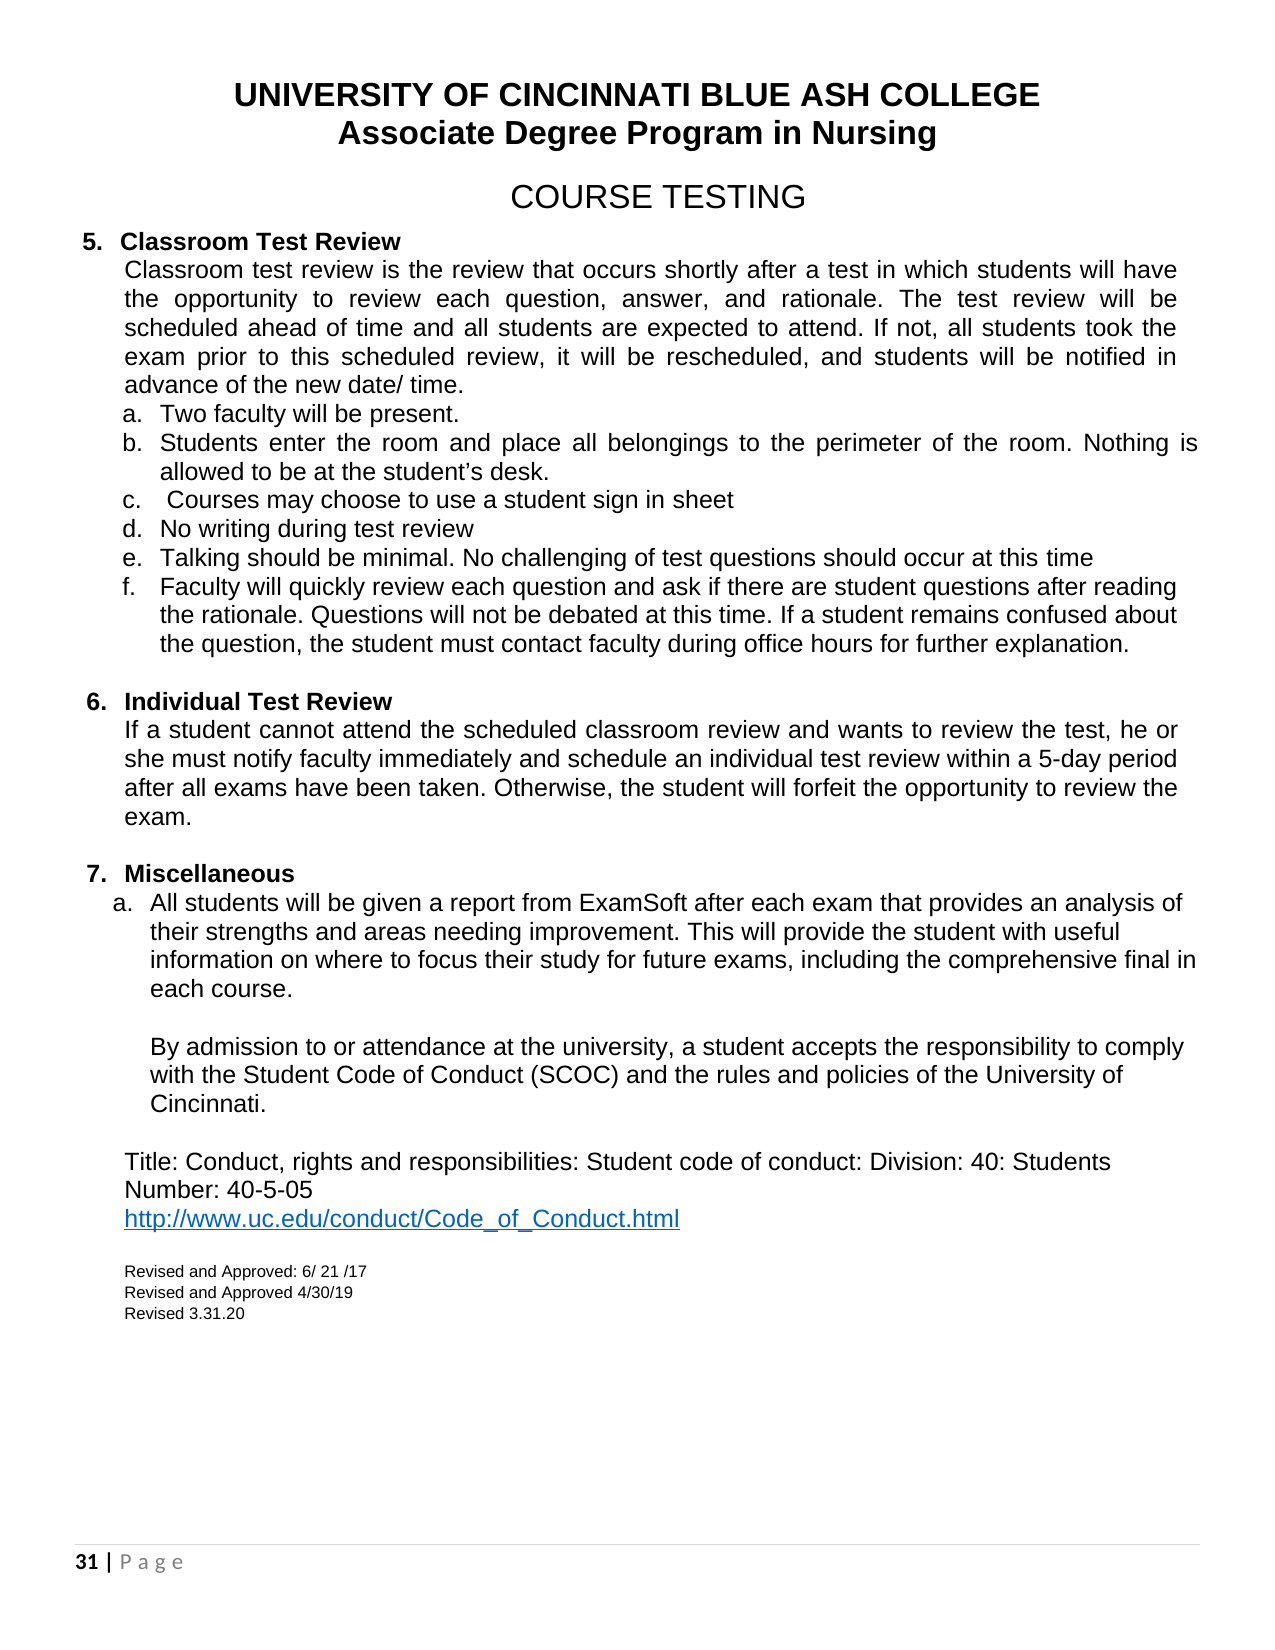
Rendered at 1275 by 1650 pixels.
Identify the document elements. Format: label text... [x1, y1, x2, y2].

text Title: Conduct, rights and responsibilities: Student code of conduct: Division: 40: Students Number: 40-5-05 [124, 1147, 1180, 1204]
list Miscellaneous [86, 859, 1200, 888]
list No writing during test review [122, 514, 1200, 543]
text Revised and Approved: 6/ 21 /17 [124, 1262, 1200, 1281]
text UNIVERSITY OF CINCINNATI BLUE ASH COLLEGE [75, 75, 1200, 113]
text Revised and Approved 4/30/19 [124, 1283, 1200, 1302]
text Classroom test review is the review that occurs shortly after a test in which students will have the opportunity to review each question, answer, and rationale. The test review will be scheduled ahead of time and all students are expected to attend. If not, all students took the exam prior to this scheduled review, it will be rescheduled, and students will be notified in advance of the new date/ time. [124, 255, 1179, 399]
text If a student cannot attend the scheduled classroom review and wants to review the test, he or she must notify faculty immediately and schedule an individual test review within a 5-day period after all exams have been taken. Otherwise, the student will forfeit the opportunity to review the exam. [124, 715, 1180, 830]
list Students enter the room and place all belongings to the perimeter of the room. Nothing is allowed to be at the student’s desk. [122, 428, 1200, 485]
subtitle Individual Test Review [86, 687, 1200, 715]
text By admission to or attendance at the university, a student accepts the responsibility to comply with the Student Code of Conduct (SCOC) and the rules and policies of the University of Cincinnati. [150, 1032, 1200, 1118]
text Associate Degree Program in Nursing [75, 113, 1200, 152]
list Talking should be minimal. No challenging of test questions should occur at this time [122, 543, 1200, 571]
text http://www.uc.edu/conduct/Code_of_Conduct.html [124, 1204, 1200, 1233]
text Revised 3.31.20 [124, 1303, 1200, 1323]
subtitle COURSE TESTING [510, 177, 1200, 215]
list Faculty will quickly review each question and ask if there are student questions after reading the rationale. Questions will not be debated at this time. If a student remains confused about the question, the student must contact faculty during office hours for further explanation. [122, 572, 1178, 658]
list Two faculty will be present. [122, 399, 1200, 428]
list Courses may choose to use a student sign in sheet [122, 485, 1200, 514]
subtitle Classroom Test Review [82, 226, 1200, 255]
list All students will be given a report from ExamSoft after each exam that provides an analysis of their strengths and areas needing improvement. This will provide the student with useful information on where to focus their study for future exams, including the comprehensive final in each course. [112, 888, 1200, 1003]
